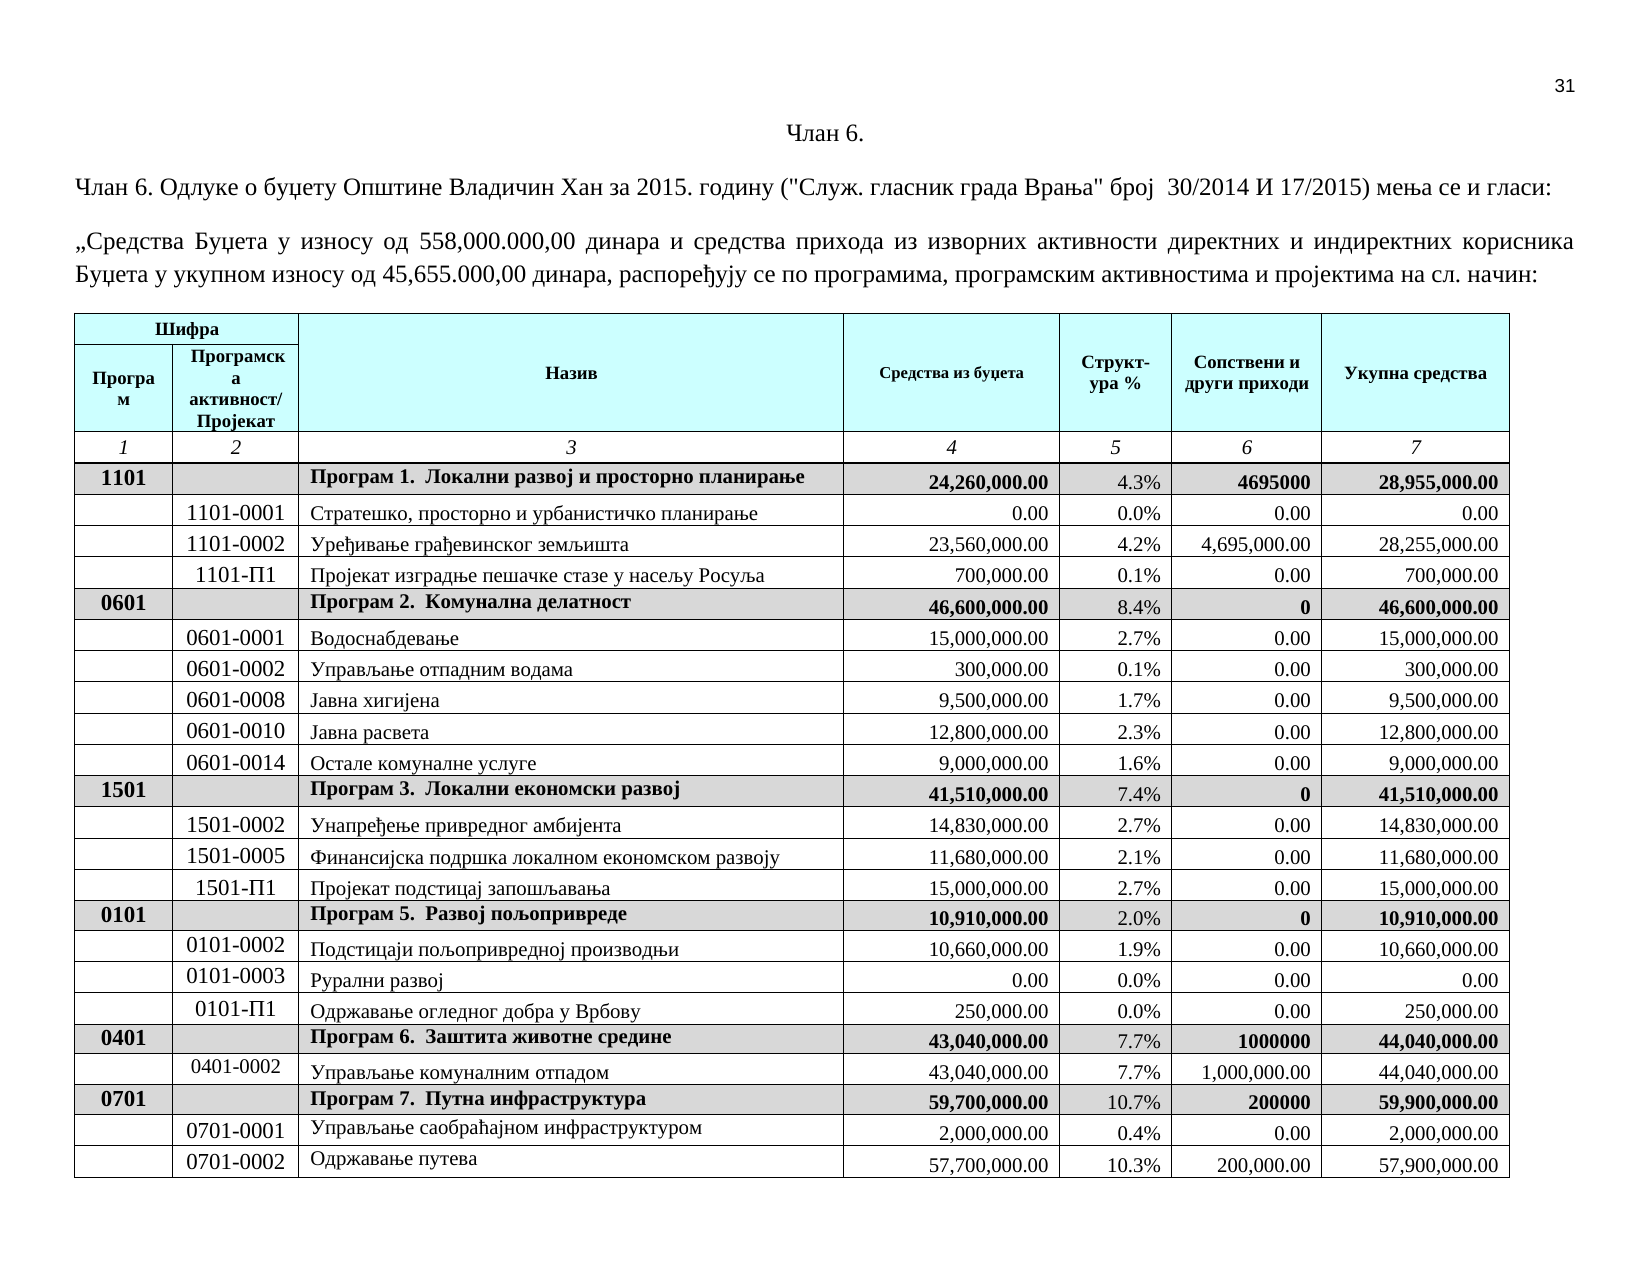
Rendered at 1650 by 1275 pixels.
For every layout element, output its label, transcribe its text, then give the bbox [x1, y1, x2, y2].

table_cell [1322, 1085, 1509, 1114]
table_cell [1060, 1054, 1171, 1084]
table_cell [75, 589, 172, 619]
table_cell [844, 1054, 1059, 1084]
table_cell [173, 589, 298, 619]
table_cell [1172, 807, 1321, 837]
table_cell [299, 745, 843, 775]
text Члан 6. Одлуке о буџету Општине Владичин Хан за 2015. годину ("Служ. гласник града Врања" број 30/2014 И 17/2015) мења се и гласи: [75, 172, 1575, 201]
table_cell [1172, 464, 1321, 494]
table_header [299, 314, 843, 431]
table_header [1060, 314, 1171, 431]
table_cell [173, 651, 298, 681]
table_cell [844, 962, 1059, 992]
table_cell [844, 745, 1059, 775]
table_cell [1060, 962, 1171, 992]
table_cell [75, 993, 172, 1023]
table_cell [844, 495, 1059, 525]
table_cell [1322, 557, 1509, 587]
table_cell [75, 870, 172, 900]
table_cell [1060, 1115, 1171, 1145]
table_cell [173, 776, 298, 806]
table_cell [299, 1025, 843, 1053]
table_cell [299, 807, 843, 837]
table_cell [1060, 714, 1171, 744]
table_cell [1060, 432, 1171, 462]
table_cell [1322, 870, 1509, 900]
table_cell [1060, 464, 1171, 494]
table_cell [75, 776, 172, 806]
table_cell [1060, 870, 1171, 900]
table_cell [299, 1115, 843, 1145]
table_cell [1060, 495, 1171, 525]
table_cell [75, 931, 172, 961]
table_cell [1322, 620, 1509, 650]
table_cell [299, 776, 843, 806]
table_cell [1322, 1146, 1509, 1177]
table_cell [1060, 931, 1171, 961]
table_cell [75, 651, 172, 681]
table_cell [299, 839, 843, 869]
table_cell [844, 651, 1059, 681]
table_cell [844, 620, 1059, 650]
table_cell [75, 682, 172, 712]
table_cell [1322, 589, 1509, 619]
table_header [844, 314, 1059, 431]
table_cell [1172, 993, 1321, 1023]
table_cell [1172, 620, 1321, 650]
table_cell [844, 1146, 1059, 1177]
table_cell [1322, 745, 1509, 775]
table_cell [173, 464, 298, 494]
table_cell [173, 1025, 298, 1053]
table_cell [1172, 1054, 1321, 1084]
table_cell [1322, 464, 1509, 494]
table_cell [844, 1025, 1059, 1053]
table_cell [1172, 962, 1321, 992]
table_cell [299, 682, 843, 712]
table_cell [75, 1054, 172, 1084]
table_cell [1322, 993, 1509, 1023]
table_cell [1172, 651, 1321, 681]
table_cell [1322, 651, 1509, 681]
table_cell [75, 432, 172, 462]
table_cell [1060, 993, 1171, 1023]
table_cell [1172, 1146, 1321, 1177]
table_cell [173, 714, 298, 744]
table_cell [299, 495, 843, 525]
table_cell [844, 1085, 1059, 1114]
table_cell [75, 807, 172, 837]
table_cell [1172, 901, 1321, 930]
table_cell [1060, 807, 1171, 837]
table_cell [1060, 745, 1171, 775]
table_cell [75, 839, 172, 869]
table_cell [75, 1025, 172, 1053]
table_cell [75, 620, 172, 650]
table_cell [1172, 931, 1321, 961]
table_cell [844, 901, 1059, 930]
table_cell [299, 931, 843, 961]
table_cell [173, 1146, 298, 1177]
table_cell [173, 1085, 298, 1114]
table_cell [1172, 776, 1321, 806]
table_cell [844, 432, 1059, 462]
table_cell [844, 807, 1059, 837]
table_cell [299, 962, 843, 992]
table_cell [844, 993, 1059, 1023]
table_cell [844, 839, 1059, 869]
text Члан 6. [75, 118, 1575, 147]
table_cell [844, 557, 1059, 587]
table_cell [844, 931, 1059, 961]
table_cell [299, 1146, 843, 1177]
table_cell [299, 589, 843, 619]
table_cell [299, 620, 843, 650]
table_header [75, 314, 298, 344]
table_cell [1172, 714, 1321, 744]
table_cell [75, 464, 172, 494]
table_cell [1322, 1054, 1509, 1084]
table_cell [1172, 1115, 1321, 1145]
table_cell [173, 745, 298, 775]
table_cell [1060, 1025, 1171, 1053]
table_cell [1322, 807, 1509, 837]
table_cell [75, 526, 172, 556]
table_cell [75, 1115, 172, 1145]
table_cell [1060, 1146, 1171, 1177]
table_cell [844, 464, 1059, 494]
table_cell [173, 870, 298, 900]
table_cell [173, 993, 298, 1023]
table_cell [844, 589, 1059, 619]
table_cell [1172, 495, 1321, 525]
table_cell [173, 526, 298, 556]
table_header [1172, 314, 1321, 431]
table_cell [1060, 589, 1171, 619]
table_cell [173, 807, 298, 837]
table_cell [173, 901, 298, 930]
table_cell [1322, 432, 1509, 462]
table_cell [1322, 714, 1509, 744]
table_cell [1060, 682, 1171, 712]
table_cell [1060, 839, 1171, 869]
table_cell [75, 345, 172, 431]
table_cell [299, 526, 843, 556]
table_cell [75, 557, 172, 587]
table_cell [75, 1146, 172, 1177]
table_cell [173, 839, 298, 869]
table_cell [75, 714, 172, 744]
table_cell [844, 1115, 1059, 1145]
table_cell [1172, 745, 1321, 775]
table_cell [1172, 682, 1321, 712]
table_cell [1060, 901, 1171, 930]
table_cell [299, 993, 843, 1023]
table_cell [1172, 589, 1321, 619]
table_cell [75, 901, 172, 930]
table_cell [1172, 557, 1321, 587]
text „Средства Буџета у износу од 558,000.000,00 динара и средства прихода из изворних активности директних и индиректних корисника Буџета у укупном износу од 45,655.000,00 динара, распоређују се по програмима, програмским активностима и пројектима на сл. начин: [75, 226, 1575, 288]
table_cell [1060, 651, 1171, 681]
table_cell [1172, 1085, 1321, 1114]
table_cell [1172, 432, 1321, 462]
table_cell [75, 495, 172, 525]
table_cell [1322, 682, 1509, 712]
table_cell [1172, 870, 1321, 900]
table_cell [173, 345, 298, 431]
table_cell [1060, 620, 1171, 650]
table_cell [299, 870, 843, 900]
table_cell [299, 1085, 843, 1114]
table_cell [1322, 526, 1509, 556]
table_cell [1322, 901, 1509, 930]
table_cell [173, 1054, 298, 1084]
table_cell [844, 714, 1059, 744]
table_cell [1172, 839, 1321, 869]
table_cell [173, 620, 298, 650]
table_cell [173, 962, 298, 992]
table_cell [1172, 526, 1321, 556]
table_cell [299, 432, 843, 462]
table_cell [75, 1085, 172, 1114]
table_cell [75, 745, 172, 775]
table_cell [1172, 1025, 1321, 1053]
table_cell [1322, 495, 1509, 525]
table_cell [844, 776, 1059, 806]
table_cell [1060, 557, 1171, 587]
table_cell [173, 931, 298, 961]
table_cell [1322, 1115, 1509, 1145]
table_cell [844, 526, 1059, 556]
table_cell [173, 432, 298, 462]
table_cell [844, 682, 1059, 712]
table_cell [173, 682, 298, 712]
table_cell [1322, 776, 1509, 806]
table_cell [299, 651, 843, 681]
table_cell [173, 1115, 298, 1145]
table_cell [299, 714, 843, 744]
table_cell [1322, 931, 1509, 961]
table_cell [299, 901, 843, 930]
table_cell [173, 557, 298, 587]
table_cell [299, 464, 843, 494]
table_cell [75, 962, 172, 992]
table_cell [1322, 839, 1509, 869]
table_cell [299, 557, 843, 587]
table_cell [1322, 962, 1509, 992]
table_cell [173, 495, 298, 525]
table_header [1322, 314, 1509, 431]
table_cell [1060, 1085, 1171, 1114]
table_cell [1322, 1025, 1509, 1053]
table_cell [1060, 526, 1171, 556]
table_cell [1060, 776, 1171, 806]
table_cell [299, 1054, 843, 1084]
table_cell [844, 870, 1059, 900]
